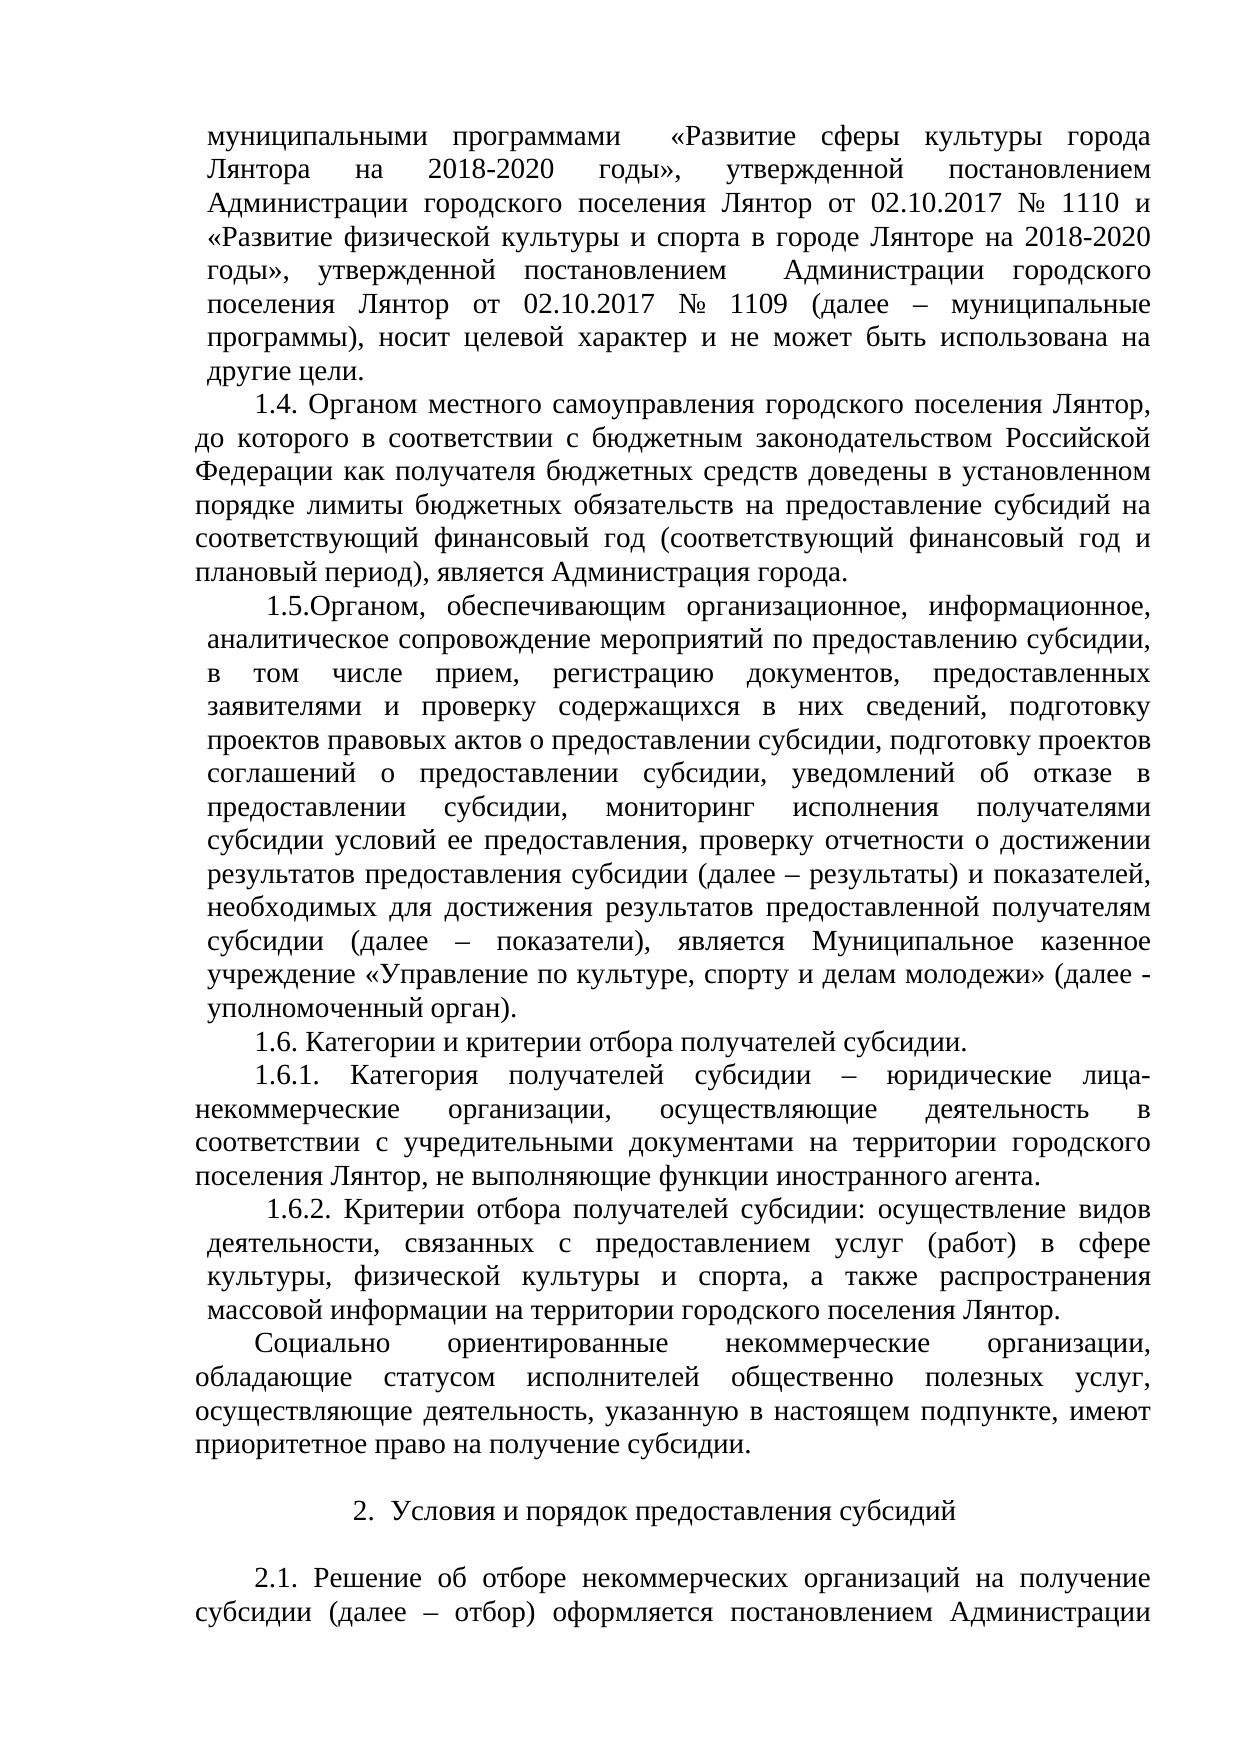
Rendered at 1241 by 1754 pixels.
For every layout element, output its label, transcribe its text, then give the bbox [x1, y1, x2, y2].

text 1.6. Категории и критерии отбора получателей субсидии. [195, 1024, 1152, 1057]
text 1.6.1. Категория получателей субсидии – юридические лица- некоммерческие организации, осуществляющие деятельность в соответствии с учредительными документами на территории городского поселения Лянтор, не выполняющие функции иностранного агента. [195, 1057, 1152, 1191]
text 1.4. Органом местного самоуправления городского поселения Лянтор, до которого в соответствии с бюджетным законодательством Российской Федерации как получателя бюджетных средств доведены в установленном порядке лимиты бюджетных обязательств на предоставление субсидий на соответствующий финансовый год (соответствующий финансовый год и плановый период), является Администрация города. [195, 386, 1152, 588]
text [207, 118, 1152, 386]
list Условия и порядок предоставления субсидий [157, 1493, 1152, 1527]
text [195, 1560, 1152, 1627]
text 1.6.2. Критерии отбора получателей субсидии: осуществление видов деятельности, связанных с предоставлением услуг (работ) в сфере культуры, физической культуры и спорта, а также распространения массовой информации на территории городского поселения Лянтор. [207, 1191, 1152, 1326]
text Социально ориентированные некоммерческие организации, обладающие статусом исполнителей общественно полезных услуг, осуществляющие деятельность, указанную в настоящем подпункте, имеют приоритетное право на получение субсидии. [195, 1326, 1152, 1460]
text 1.5.Органом, обеспечивающим организационное, информационное, аналитическое сопровождение мероприятий по предоставлению субсидии, в том числе прием, регистрацию документов, предоставленных заявителями и проверку содержащихся в них сведений, подготовку проектов правовых актов о предоставлении субсидии, подготовку проектов соглашений о предоставлении субсидии, уведомлений об отказе в предоставлении субсидии, мониторинг исполнения получателями субсидии условий ее предоставления, проверку отчетности о достижении результатов предоставления субсидии (далее – результаты) и показателей, необходимых для достижения результатов предоставленной получателям субсидии (далее – показатели), является Муниципальное казенное учреждение «Управление по культуре, спорту и делам молодежи» (далее - уполномоченный орган). [207, 588, 1152, 1024]
